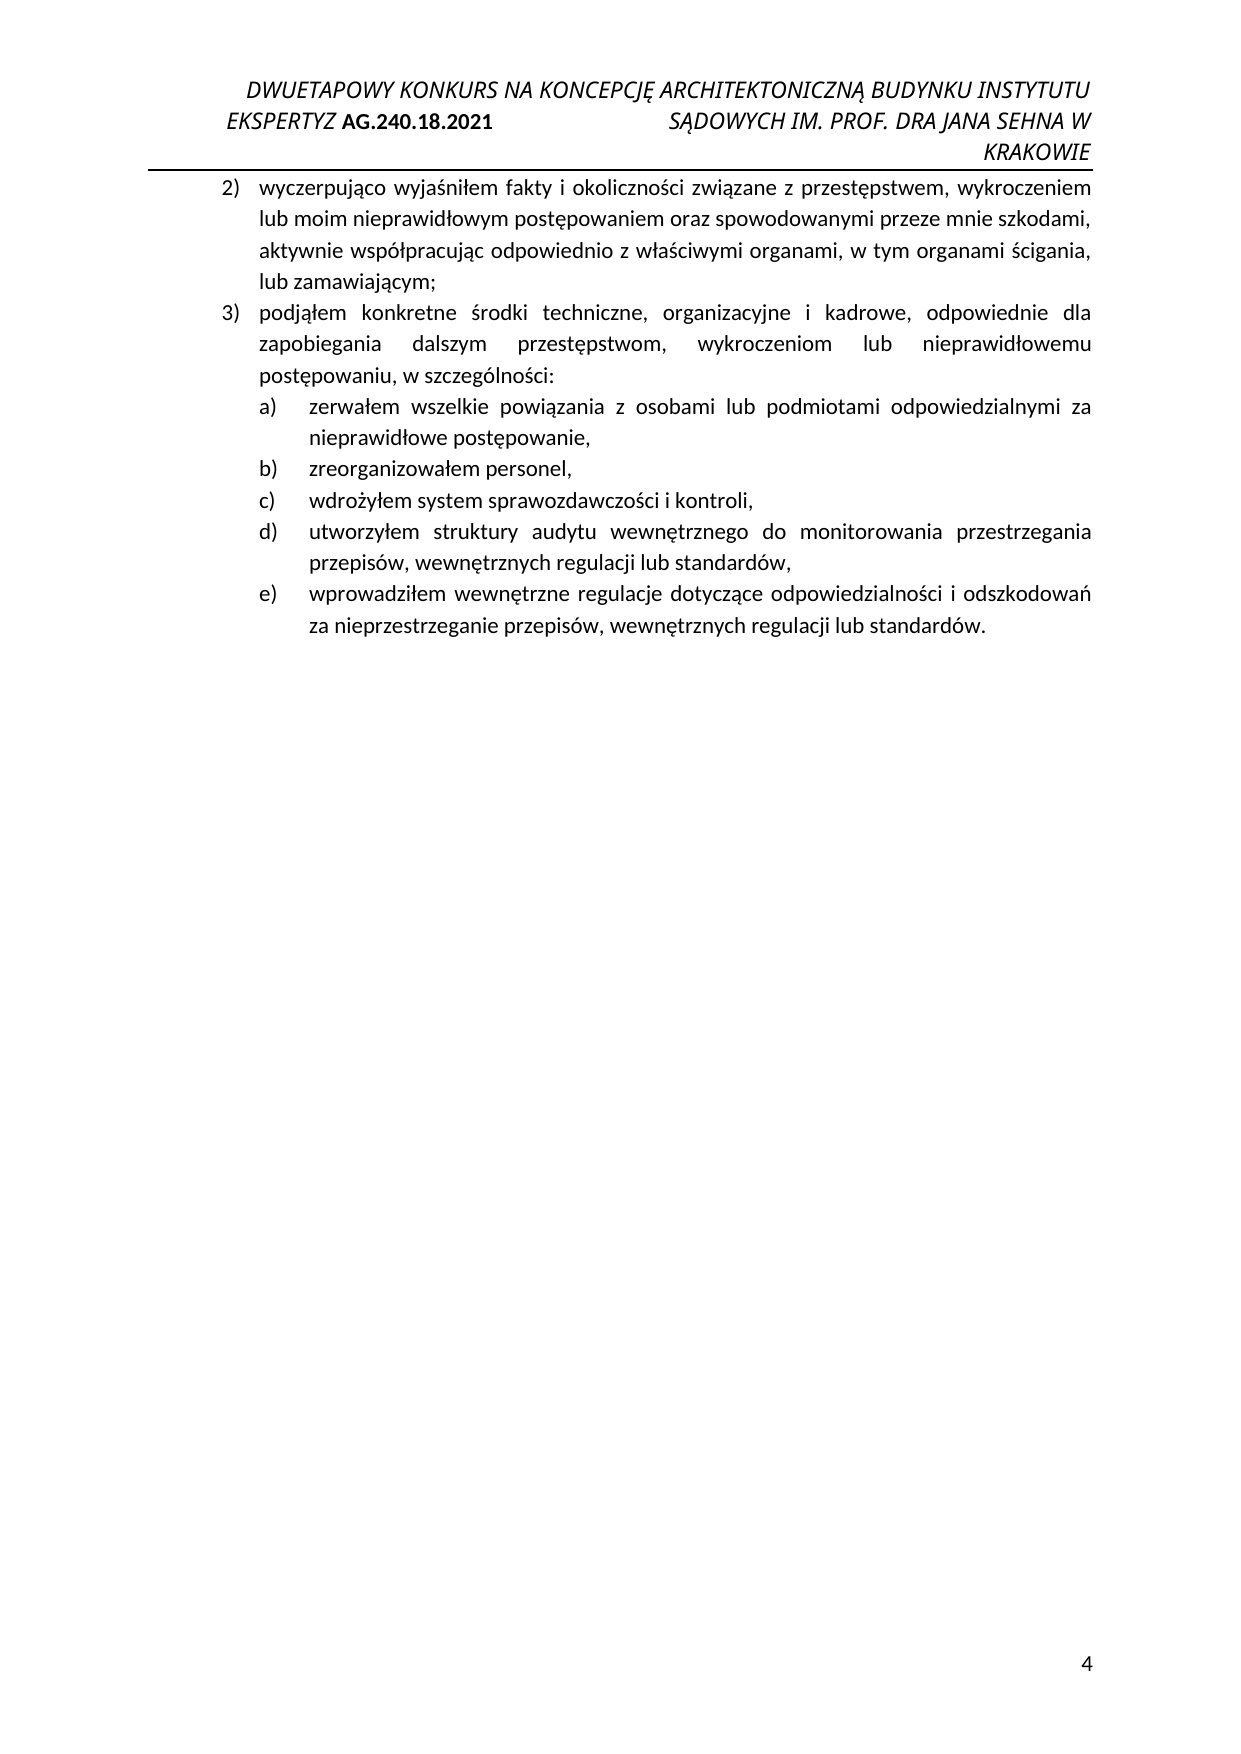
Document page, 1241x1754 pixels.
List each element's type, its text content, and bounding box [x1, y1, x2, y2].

list wdrożyłem system sprawozdawczości i kontroli, [259, 483, 1093, 514]
list wyczerpująco wyjaśniłem fakty i okoliczności związane z przestępstwem, wykroczeniem lub moim nieprawidłowym postępowaniem oraz spowodowanymi przeze mnie szkodami, aktywnie współpracując odpowiednio z właściwymi organami, w tym organami ścigania, lub zamawiającym; [221, 171, 1093, 296]
list zreorganizowałem personel, [259, 452, 1093, 483]
list podjąłem konkretne środki techniczne, organizacyjne i kadrowe, odpowiednie dla zapobiegania dalszym przestępstwom, wykroczeniom lub nieprawidłowemu postępowaniu, w szczególności: [221, 296, 1093, 389]
list utworzyłem struktury audytu wewnętrznego do monitorowania przestrzegania przepisów, wewnętrznych regulacji lub standardów, [259, 514, 1093, 577]
list wprowadziłem wewnętrzne regulacje dotyczące odpowiedzialności i odszkodowań za nieprzestrzeganie przepisów, wewnętrznych regulacji lub standardów. [259, 577, 1093, 639]
list zerwałem wszelkie powiązania z osobami lub podmiotami odpowiedzialnymi za nieprawidłowe postępowanie, [259, 389, 1093, 452]
